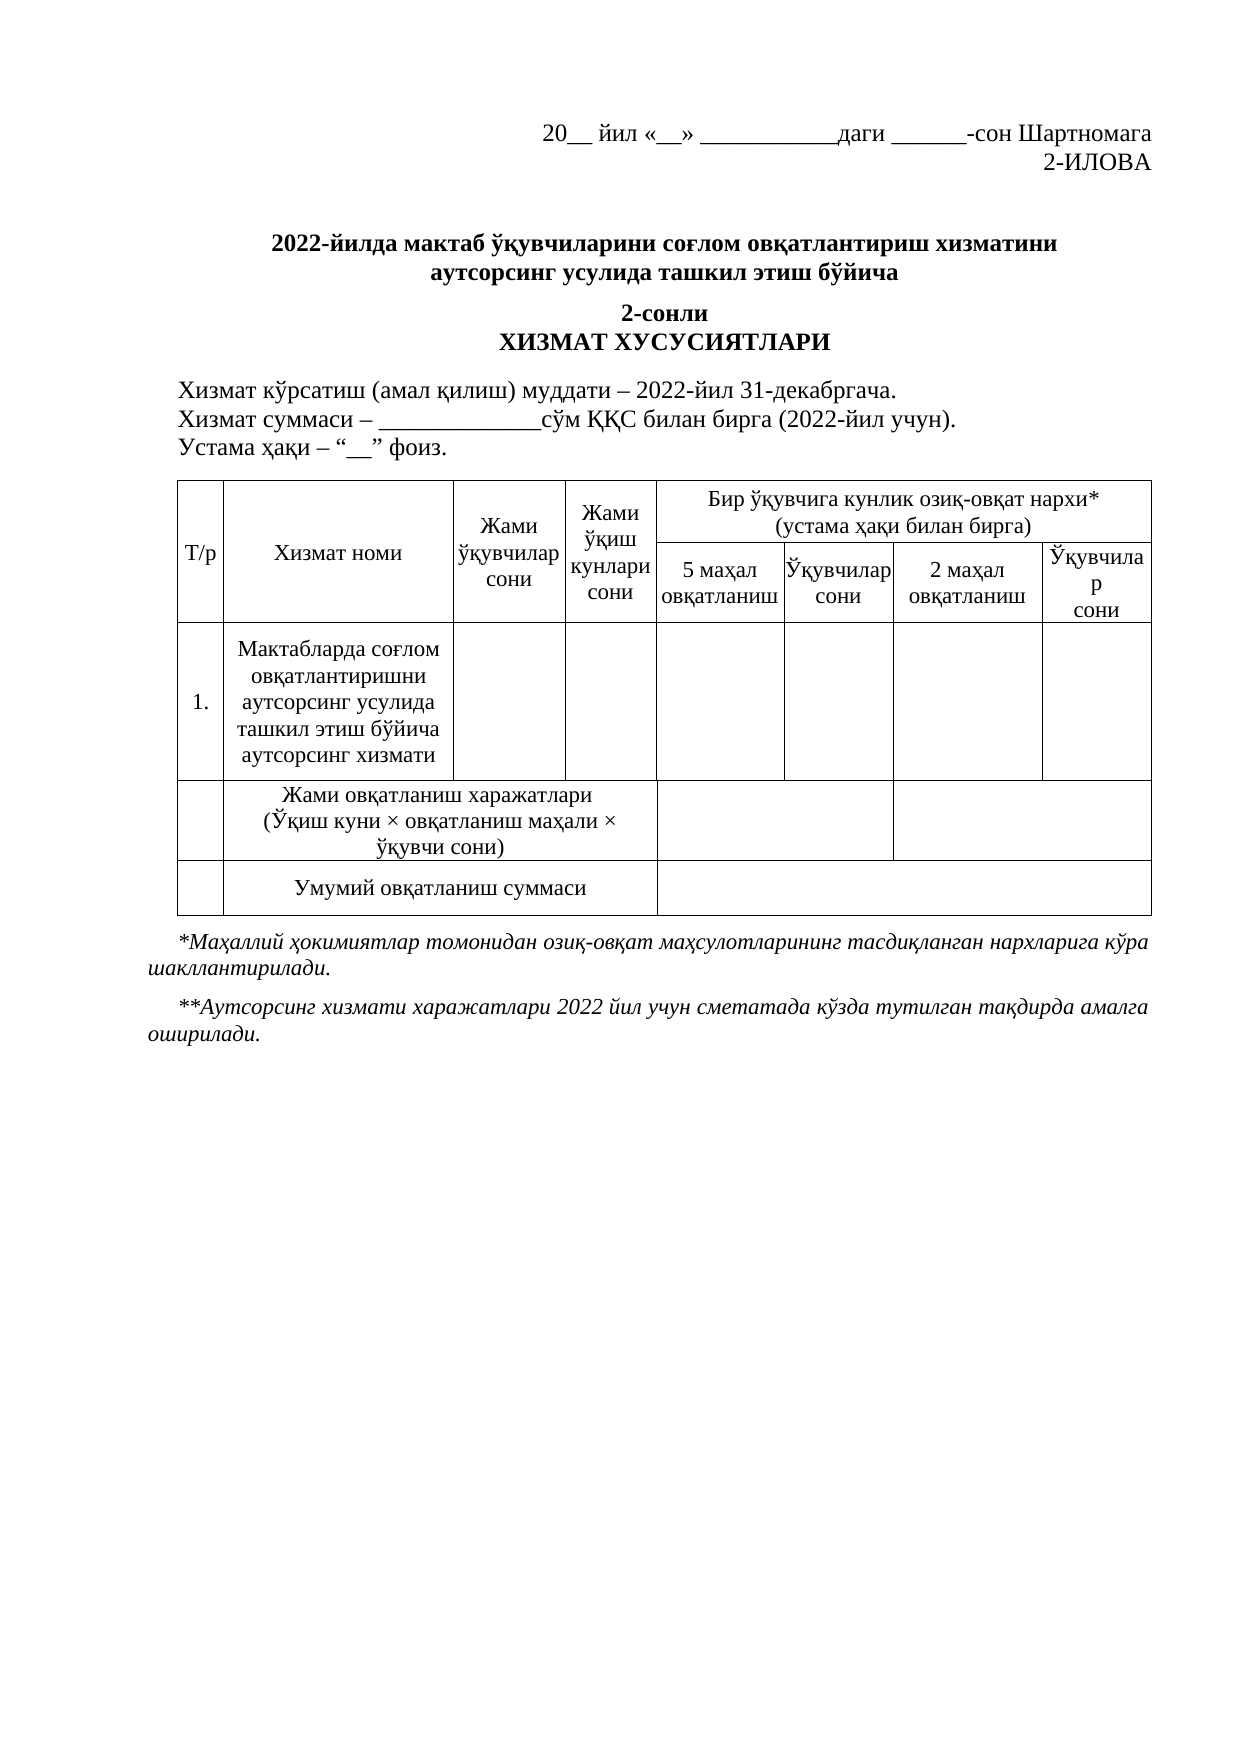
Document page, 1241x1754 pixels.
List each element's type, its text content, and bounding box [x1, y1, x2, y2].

table_header Жами ўқиш кунлари сони [566, 481, 656, 622]
text Хизмат суммаси – _____________сўм ҚҚС билан бирга (2022-йил учун). [177, 404, 1152, 432]
table_cell [657, 623, 784, 780]
table_header Т/р [178, 481, 223, 622]
text ХИЗМАТ ХУСУСИЯТЛАРИ [177, 327, 1152, 356]
table_cell Мактабларда соғлом овқатлантиришни аутсорсинг усулида ташкил этиш бўйича аутсорсинг хизмати [224, 623, 453, 780]
table_cell 1. [178, 623, 223, 780]
text *Маҳаллий ҳокимиятлар томонидан озиқ-овқат маҳсулотларининг тасдиқланган нархларига кўра шакллантирилади. [148, 928, 1152, 981]
text 2022-йилда мактаб ўқувчиларини соғлом овқатлантириш хизматини [177, 228, 1152, 257]
text 20__ йил «__» ___________даги ______-сон Шартномага 2-ИЛОВА [177, 118, 1152, 176]
text **Аутсорсинг хизмати харажатлари 2022 йил учун сметатада кўзда тутилган тақдирда амалга оширилади. [148, 993, 1152, 1046]
table_cell [178, 781, 223, 860]
table_cell [785, 623, 893, 780]
text 2-сонли [177, 298, 1152, 327]
text Хизмат кўрсатиш (амал қилиш) муддати – 2022-йил 31-декабргача. [177, 375, 1152, 404]
table_cell [178, 861, 223, 914]
text Устама ҳақи – “__” фоиз. [177, 432, 1152, 461]
table_header Бир ўқувчига кунлик озиқ-овқат нархи* (устама ҳақи билан бирга) [657, 481, 1151, 542]
table_header Хизмат номи [224, 481, 453, 622]
table_cell Жами овқатланиш харажатлари (Ўқиш куни × овқатланиш маҳали × ўқувчи сони) [224, 781, 657, 860]
table_cell Ўқувчилар сони [1043, 543, 1151, 622]
table_cell [566, 623, 656, 780]
table_cell Ўқувчилар сони [785, 543, 893, 622]
table_cell [658, 781, 893, 860]
table_cell [658, 861, 1151, 914]
table_cell [894, 781, 1151, 860]
table_cell Умумий овқатланиш суммаси [224, 861, 657, 914]
table_header Жами ўқувчилар сони [454, 481, 565, 622]
table_cell [894, 623, 1042, 780]
table_cell 2 маҳал овқатланиш [894, 543, 1042, 622]
table_cell 5 маҳал овқатланиш [657, 543, 784, 622]
table_cell [454, 623, 565, 780]
table_cell [1043, 623, 1151, 780]
text аутсорсинг усулида ташкил этиш бўйича [177, 257, 1152, 286]
